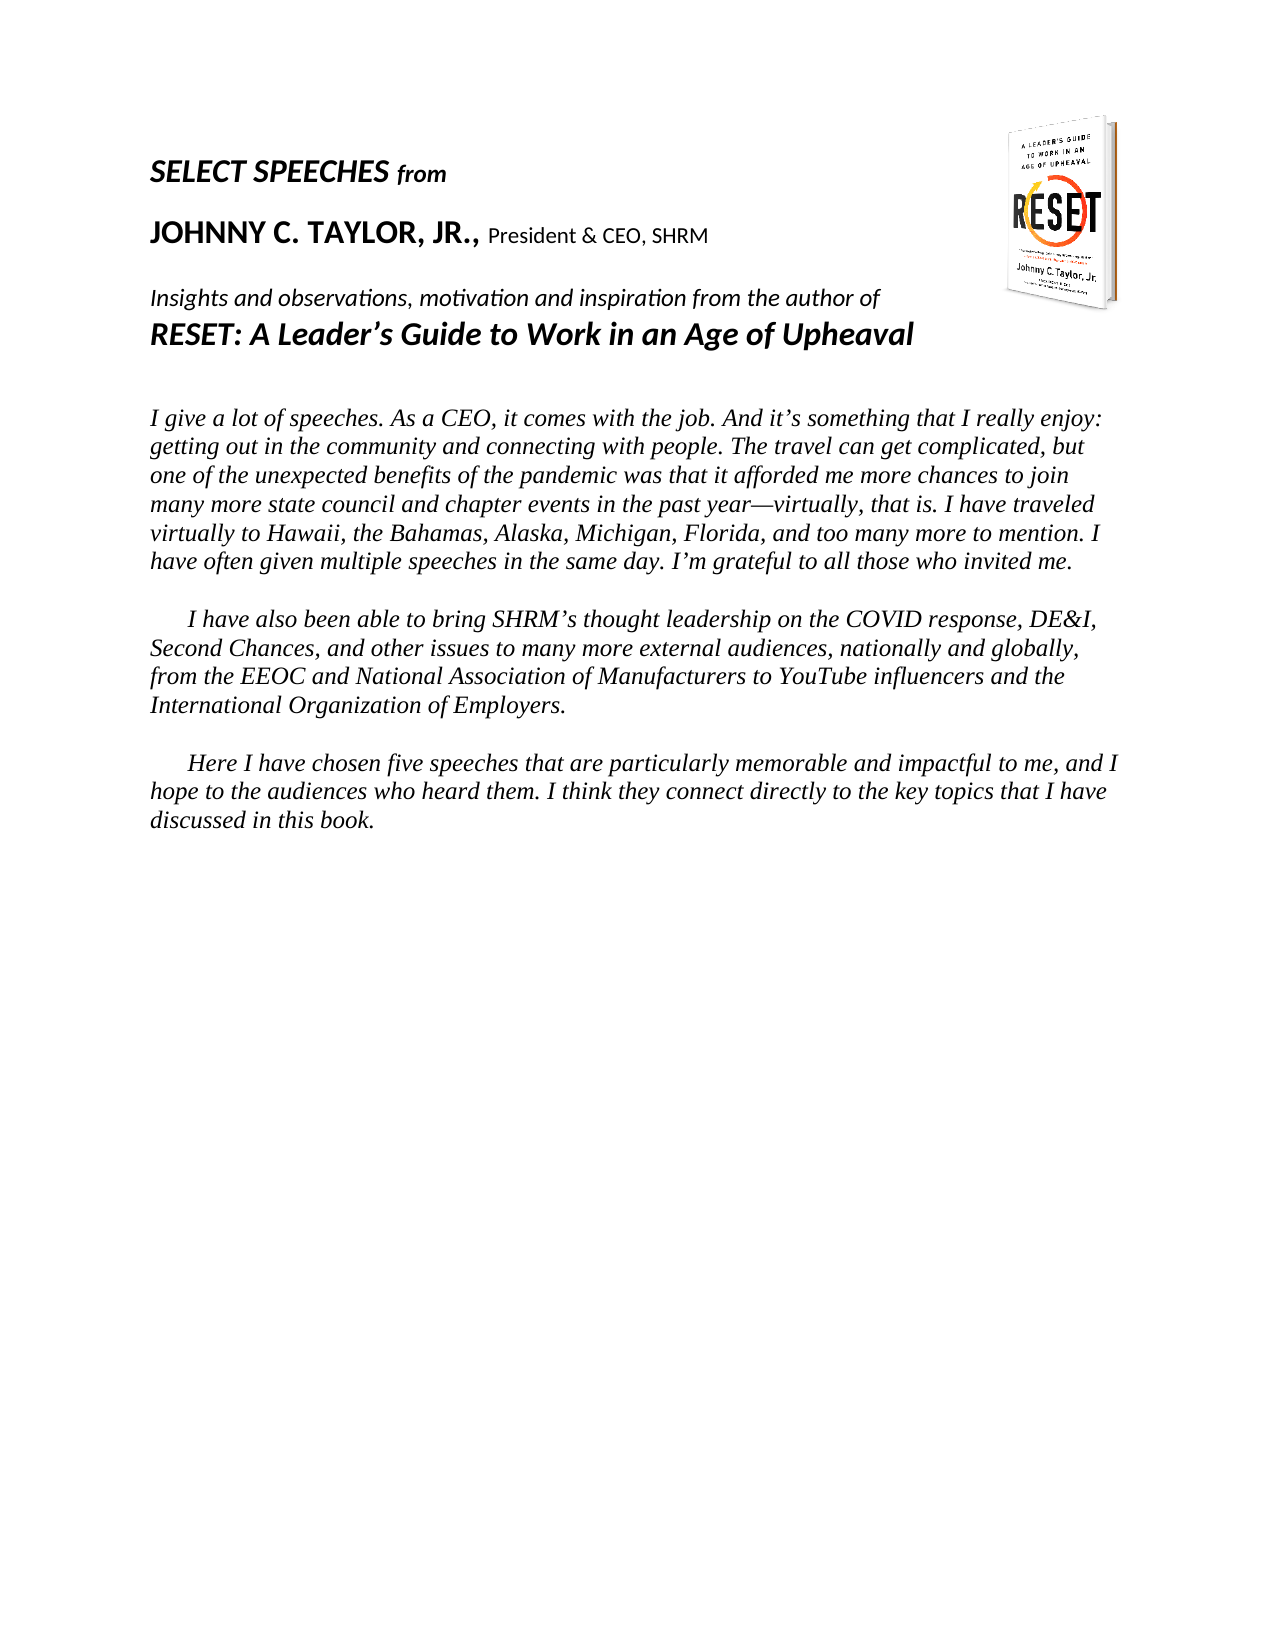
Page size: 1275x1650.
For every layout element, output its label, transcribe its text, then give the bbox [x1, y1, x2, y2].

text RESET: A Leader’s Guide to Work in an Age of Upheaval [150, 313, 1125, 353]
picture [996, 107, 1123, 150]
text SELECT SPEECHES from [150, 150, 1125, 191]
text Insights and observations, motivation and inspiration from the author of [150, 282, 1125, 313]
list JOHNNY C. TAYLOR, JR., President & CEO, SHRM [150, 211, 1125, 252]
text I have also been able to bring SHRM’s thought leadership on the COVID response, DE&I, Second Chances, and other issues to many more external audiences, nationally and globally, from the EEOC and National Association of Manufacturers to YouTube influencers and the International Organization of Employers. [150, 604, 1125, 719]
text I give a lot of speeches. As a CEO, it comes with the job. And it’s something that I really enjoy: getting out in the community and connecting with people. The travel can get complicated, but one of the unexpected benefits of the pandemic was that it afforded me more chances to join many more state council and chapter events in the past year—virtually, that is. I have traveled virtually to Hawaii, the Bahamas, Alaska, Michigan, Florida, and too many more to mention. I have often given multiple speeches in the same day. I’m grateful to all those who invited me. [150, 403, 1125, 575]
picture [996, 191, 1123, 211]
picture [996, 252, 1123, 282]
text Here I have chosen five speeches that are particularly memorable and impactful to me, and I hope to the audiences who heard them. I think they connect directly to the key topics that I have discussed in this book. [150, 748, 1125, 834]
